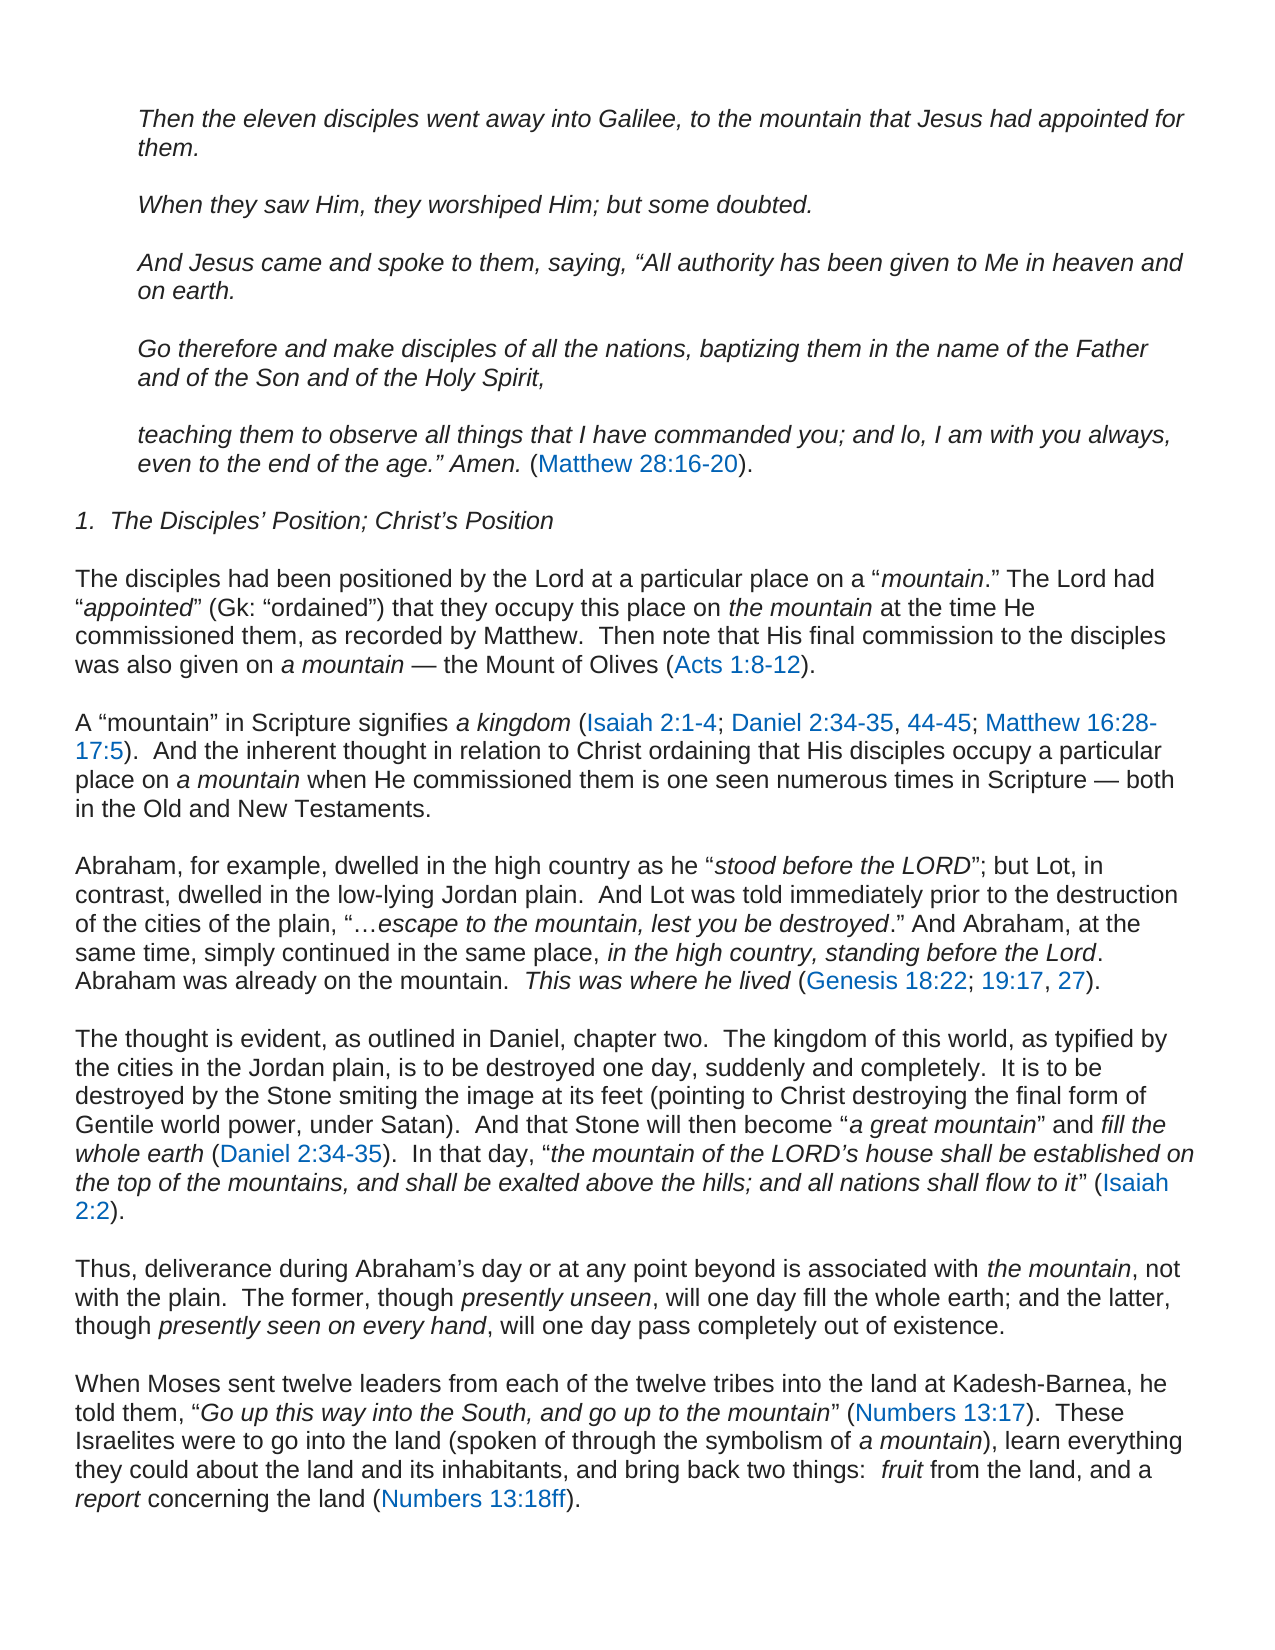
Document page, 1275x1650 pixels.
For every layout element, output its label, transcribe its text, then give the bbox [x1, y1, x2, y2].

text Abraham, for example, dwelled in the high country as he “stood before the LORD”; but Lot, in contrast, dwelled in the low-lying Jordan plain. And Lot was told immediately prior to the destruction of the cities of the plain, “…escape to the mountain, lest you be destroyed.” And Abraham, at the same time, simply continued in the same place, in the high country, standing before the Lord. Abraham was already on the mountain. This was where he lived (Genesis 18:22; 19:17, 27). [75, 851, 1200, 995]
text When they saw Him, they worshiped Him; but some doubted. [137, 190, 1200, 219]
text 1. The Disciples’ Position; Christ’s Position [75, 506, 1200, 535]
text teaching them to observe all things that I have commanded you; and lo, I am with you always, even to the end of the age.” Amen. (Matthew 28:16-20). [137, 420, 1200, 477]
text A “mountain” in Scripture signifies a kingdom (Isaiah 2:1-4; Daniel 2:34-35, 44-45; Matthew 16:28-17:5). And the inherent thought in relation to Christ ordaining that His disciples occupy a particular place on a mountain when He commissioned them is one seen numerous times in Scripture — both in the Old and New Testaments. [75, 707, 1200, 822]
text The disciples had been positioned by the Lord at a particular place on a “mountain.” The Lord had “appointed” (Gk: “ordained”) that they occupy this place on the mountain at the time He commissioned them, as recorded by Matthew. Then note that His final commission to the disciples was also given on a mountain — the Mount of Olives (Acts 1:8-12). [75, 564, 1200, 679]
text The thought is evident, as outlined in Daniel, chapter two. The kingdom of this world, as typified by the cities in the Jordan plain, is to be destroyed one day, suddenly and completely. It is to be destroyed by the Stone smiting the image at its feet (pointing to Christ destroying the final form of Gentile world power, under Satan). And that Stone will then become “a great mountain” and fill the whole earth (Daniel 2:34-35). In that day, “the mountain of the LORD’s house shall be established on the top of the mountains, and shall be exalted above the hills; and all nations shall flow to it” (Isaiah 2:2). [75, 1024, 1200, 1225]
text When Moses sent twelve leaders from each of the twelve tribes into the land at Kadesh-Barnea, he told them, “Go up this way into the South, and go up to the mountain” (Numbers 13:17). These Israelites were to go into the land (spoken of through the symbolism of a mountain), learn everything they could about the land and its inhabitants, and bring back two things: fruit from the land, and a report concerning the land (Numbers 13:18ff). [75, 1369, 1200, 1512]
text And Jesus came and spoke to them, saying, “All authority has been given to Me in heaven and on earth. [137, 247, 1200, 305]
text Thus, deliverance during Abraham’s day or at any point beyond is associated with the mountain, not with the plain. The former, though presently unseen, will one day fill the whole earth; and the latter, though presently seen on every hand, will one day pass completely out of existence. [75, 1254, 1200, 1340]
text Then the eleven disciples went away into Galilee, to the mountain that Jesus had appointed for them. [137, 104, 1200, 161]
text Go therefore and make disciples of all the nations, baptizing them in the name of the Father and of the Son and of the Holy Spirit, [137, 334, 1200, 391]
